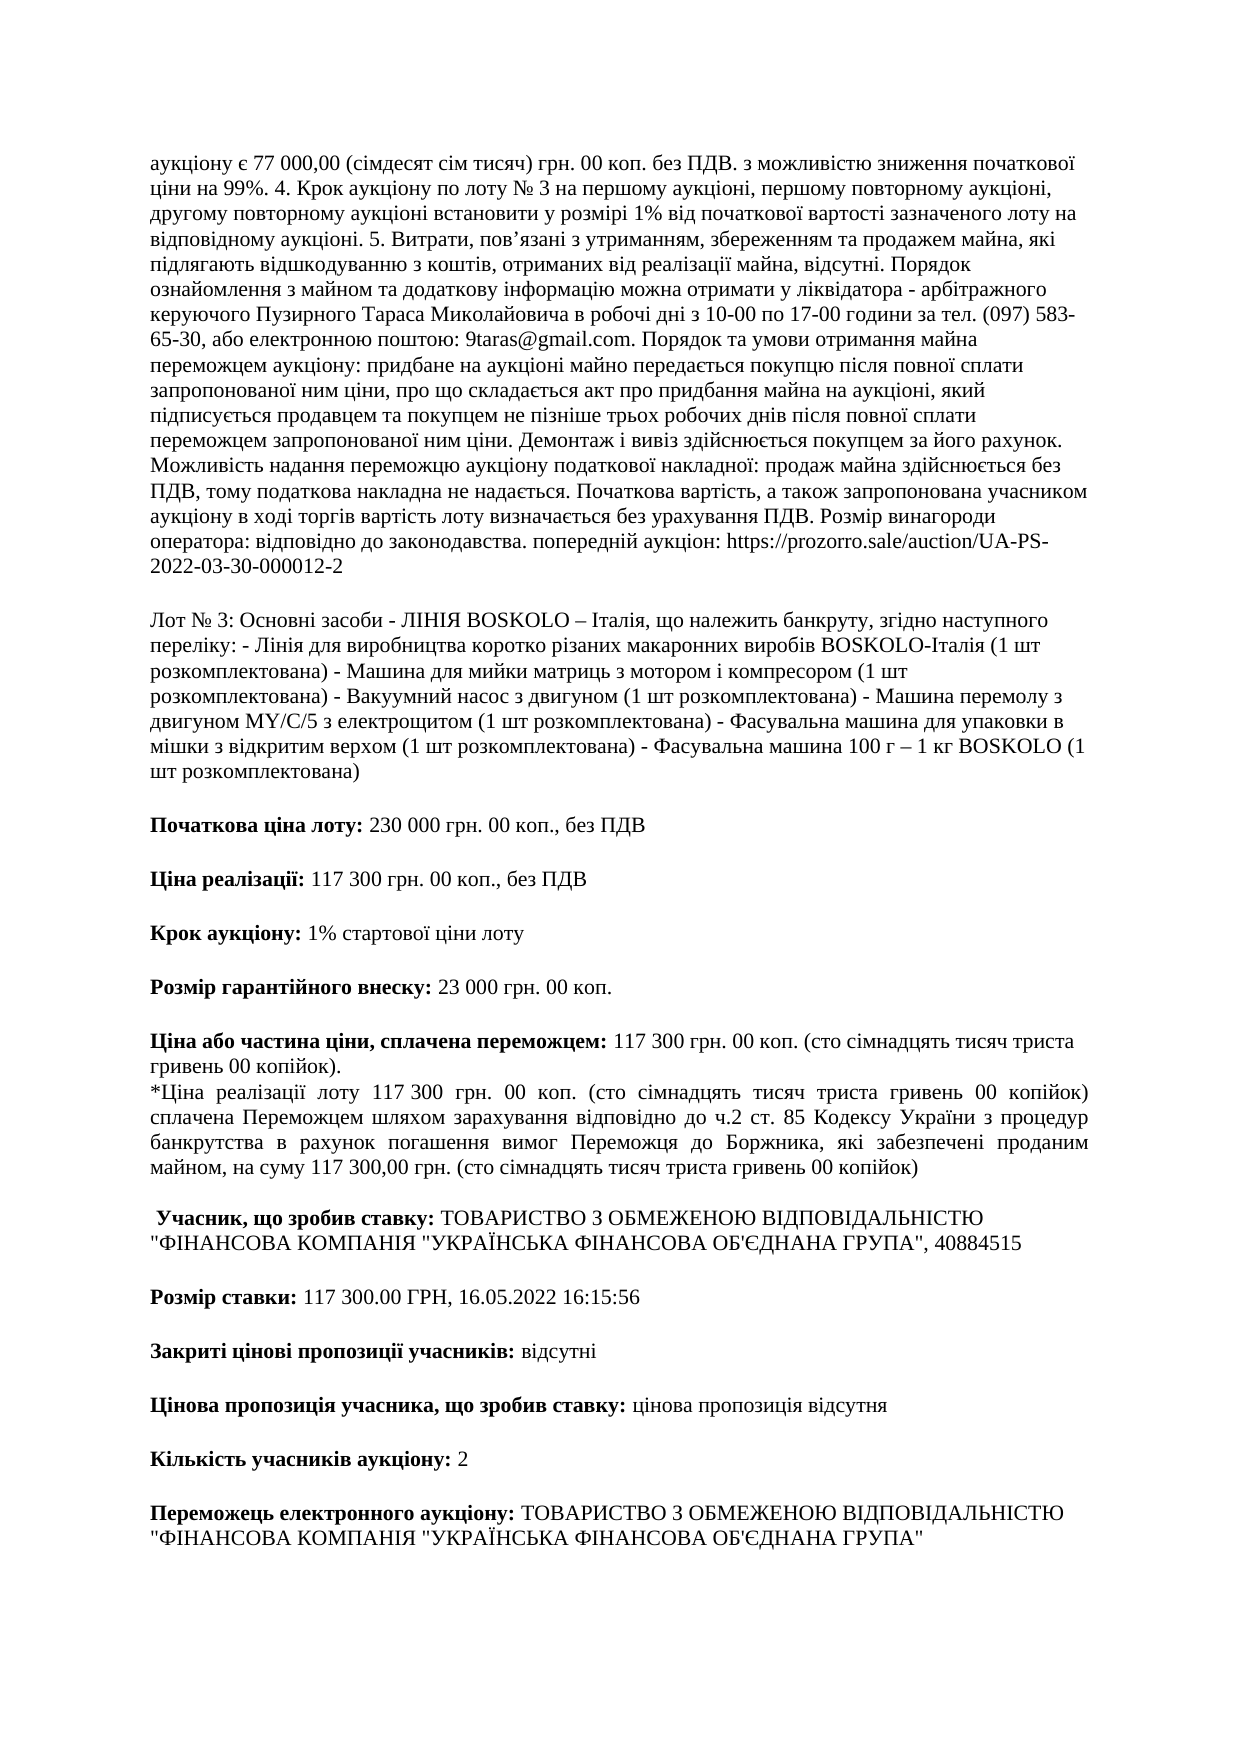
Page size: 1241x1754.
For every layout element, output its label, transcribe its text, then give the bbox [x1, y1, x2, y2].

text Учасник, що зробив ставку: ТОВАРИСТВО З ОБМЕЖЕНОЮ ВІДПОВІДАЛЬНІСТЮ "ФІНАНСОВА КОМПАНІЯ "УКРАЇНСЬКА ФІНАНСОВА ОБ'ЄДНАНА ГРУПА", 40884515 [150, 1205, 1090, 1255]
text Початкова ціна лоту: 230 000 грн. 00 коп., без ПДВ [150, 812, 1090, 838]
text Переможець електронного аукціону: ТОВАРИСТВО З ОБМЕЖЕНОЮ ВІДПОВІДАЛЬНІСТЮ "ФІНАНСОВА КОМПАНІЯ "УКРАЇНСЬКА ФІНАНСОВА ОБ'ЄДНАНА ГРУПА" [150, 1500, 1090, 1550]
text Ціна або частина ціни, сплачена переможцем: 117 300 грн. 00 коп. (сто сімнадцять тисяч триста гривень 00 копійок). [150, 1028, 1090, 1079]
text Ціна реалізації: 117 300 грн. 00 коп., без ПДВ [150, 866, 1090, 892]
text Кількість учасників аукціону: 2 [150, 1446, 1090, 1471]
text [150, 150, 1090, 578]
text Крок аукціону: 1% стартової ціни лоту [150, 920, 1090, 946]
text *Ціна реалізації лоту 117 300 грн. 00 коп. (сто сімнадцять тисяч триста гривень 00 копійок) сплачена Переможцем шляхом зарахування відповідно до ч.2 ст. 85 Кодексу України з процедур банкрутства в рахунок погашення вимог Переможця до Боржника, які забезпечені проданим майном, на суму 117 300,00 грн. (сто сімнадцять тисяч триста гривень 00 копійок) [150, 1079, 1090, 1179]
text Розмір ставки: 117 300.00 ГРН, 16.05.2022 16:15:56 [150, 1284, 1090, 1309]
text Закриті цінові пропозиції учасників: відсутні [150, 1338, 1090, 1363]
text Цінова пропозиція учасника, що зробив ставку: цінова пропозиція відсутня [150, 1392, 1090, 1417]
text Лот № 3: Основні засоби - ЛІНІЯ BOSKOLO – Італія, що належить банкруту, згідно наступного переліку: - Лінія для виробництва коротко різаних макаронних виробів BOSKOLO-Італія (1 шт розкомплектована) - Машина для мийки матриць з мотором і компресором (1 шт розкомплектована) - Вакуумний насос з двигуном (1 шт розкомплектована) - Машина перемолу з двигуном MY/С/5 з електрощитом (1 шт розкомплектована) - Фасувальна машина для упаковки в мішки з відкритим верхом (1 шт розкомплектована) - Фасувальна машина 100 г – 1 кг BOSKOLO (1 шт розкомплектована) [150, 607, 1090, 784]
text Розмір гарантійного внеску: 23 000 грн. 00 коп. [150, 974, 1090, 999]
